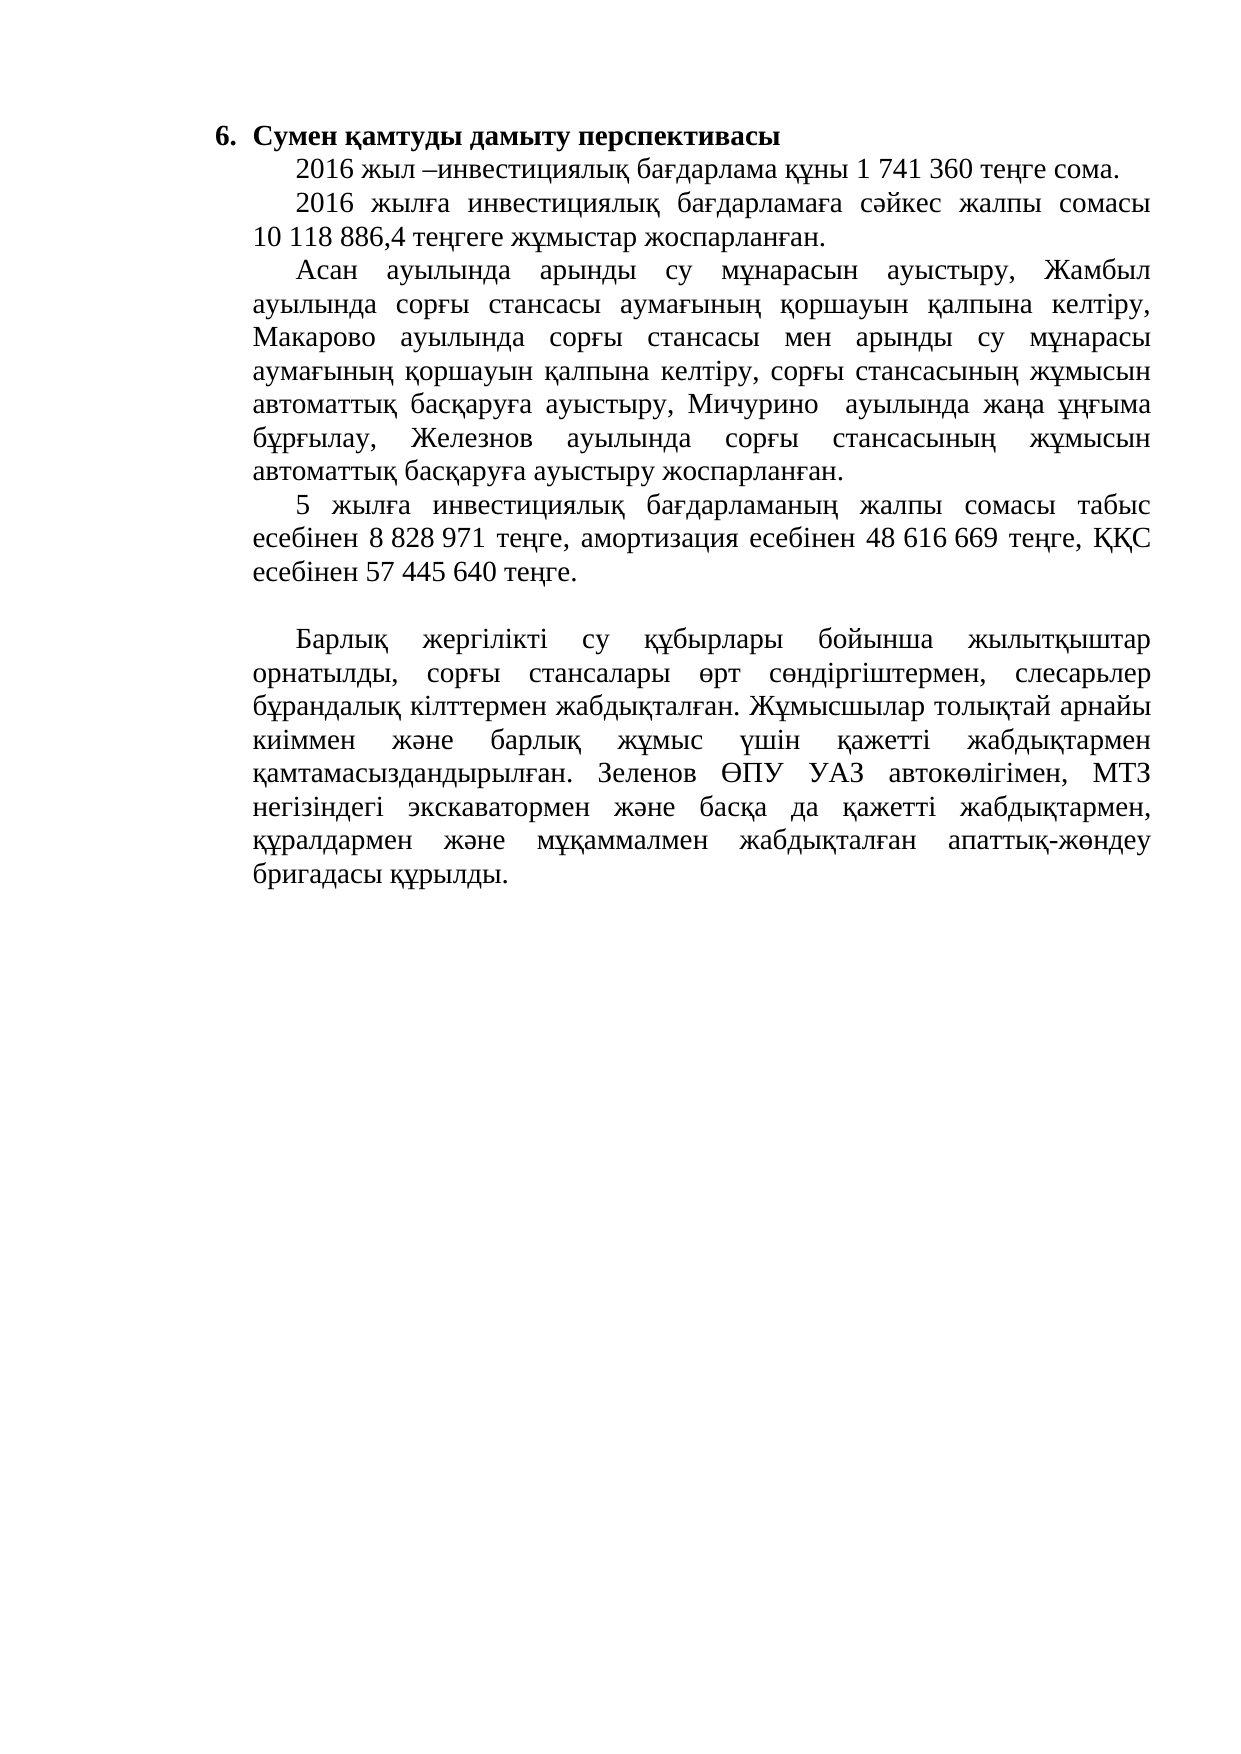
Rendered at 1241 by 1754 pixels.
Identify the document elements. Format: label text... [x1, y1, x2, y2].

list Сумен қамтуды дамыту перспективасы [215, 118, 1152, 152]
list Асан ауылында арынды су мұнарасын ауыстыру, Жамбыл ауылында сорғы стансасы аумағының қоршауын қалпына келтіру, Макарово ауылында сорғы стансасы мен арынды су мұнарасы аумағының қоршауын қалпына келтіру, сорғы стансасының жұмысын автоматтық басқаруға ауыстыру, Мичурино ауылында жаңа ұңғыма бұрғылау, Железнов ауылында сорғы стансасының жұмысын автоматтық басқаруға ауыстыру жоспарланған. [252, 252, 1152, 487]
list 2016 жылға инвестициялық бағдарламаға сәйкес жалпы сомасы 10 118 886,4 теңгеге жұмыстар жоспарланған. [252, 185, 1152, 252]
list Барлық жергілікті су құбырлары бойынша жылытқыштар орнатылды, сорғы стансалары өрт сөндіргіштермен, слесарьлер бұрандалық кілттермен жабдықталған. Жұмысшылар толықтай арнайы киіммен және барлық жұмыс үшін қажетті жабдықтармен қамтамасыздандырылған. Зеленов ӨПУ УАЗ автокөлігімен, МТЗ негізіндегі экскаватормен және басқа да қажетті жабдықтармен, құралдармен және мұқаммалмен жабдықталған апаттық-жөндеу бригадасы құрылды. [252, 621, 1152, 889]
list 2016 жыл –инвестициялық бағдарлама құны 1 741 360 теңге сома. [252, 152, 1152, 185]
list 5 жылға инвестициялық бағдарламаның жалпы сомасы табыс есебінен 8 828 971 теңге, амортизация есебінен 48 616 669 теңге, ҚҚС есебінен 57 445 640 теңге. [252, 487, 1152, 588]
